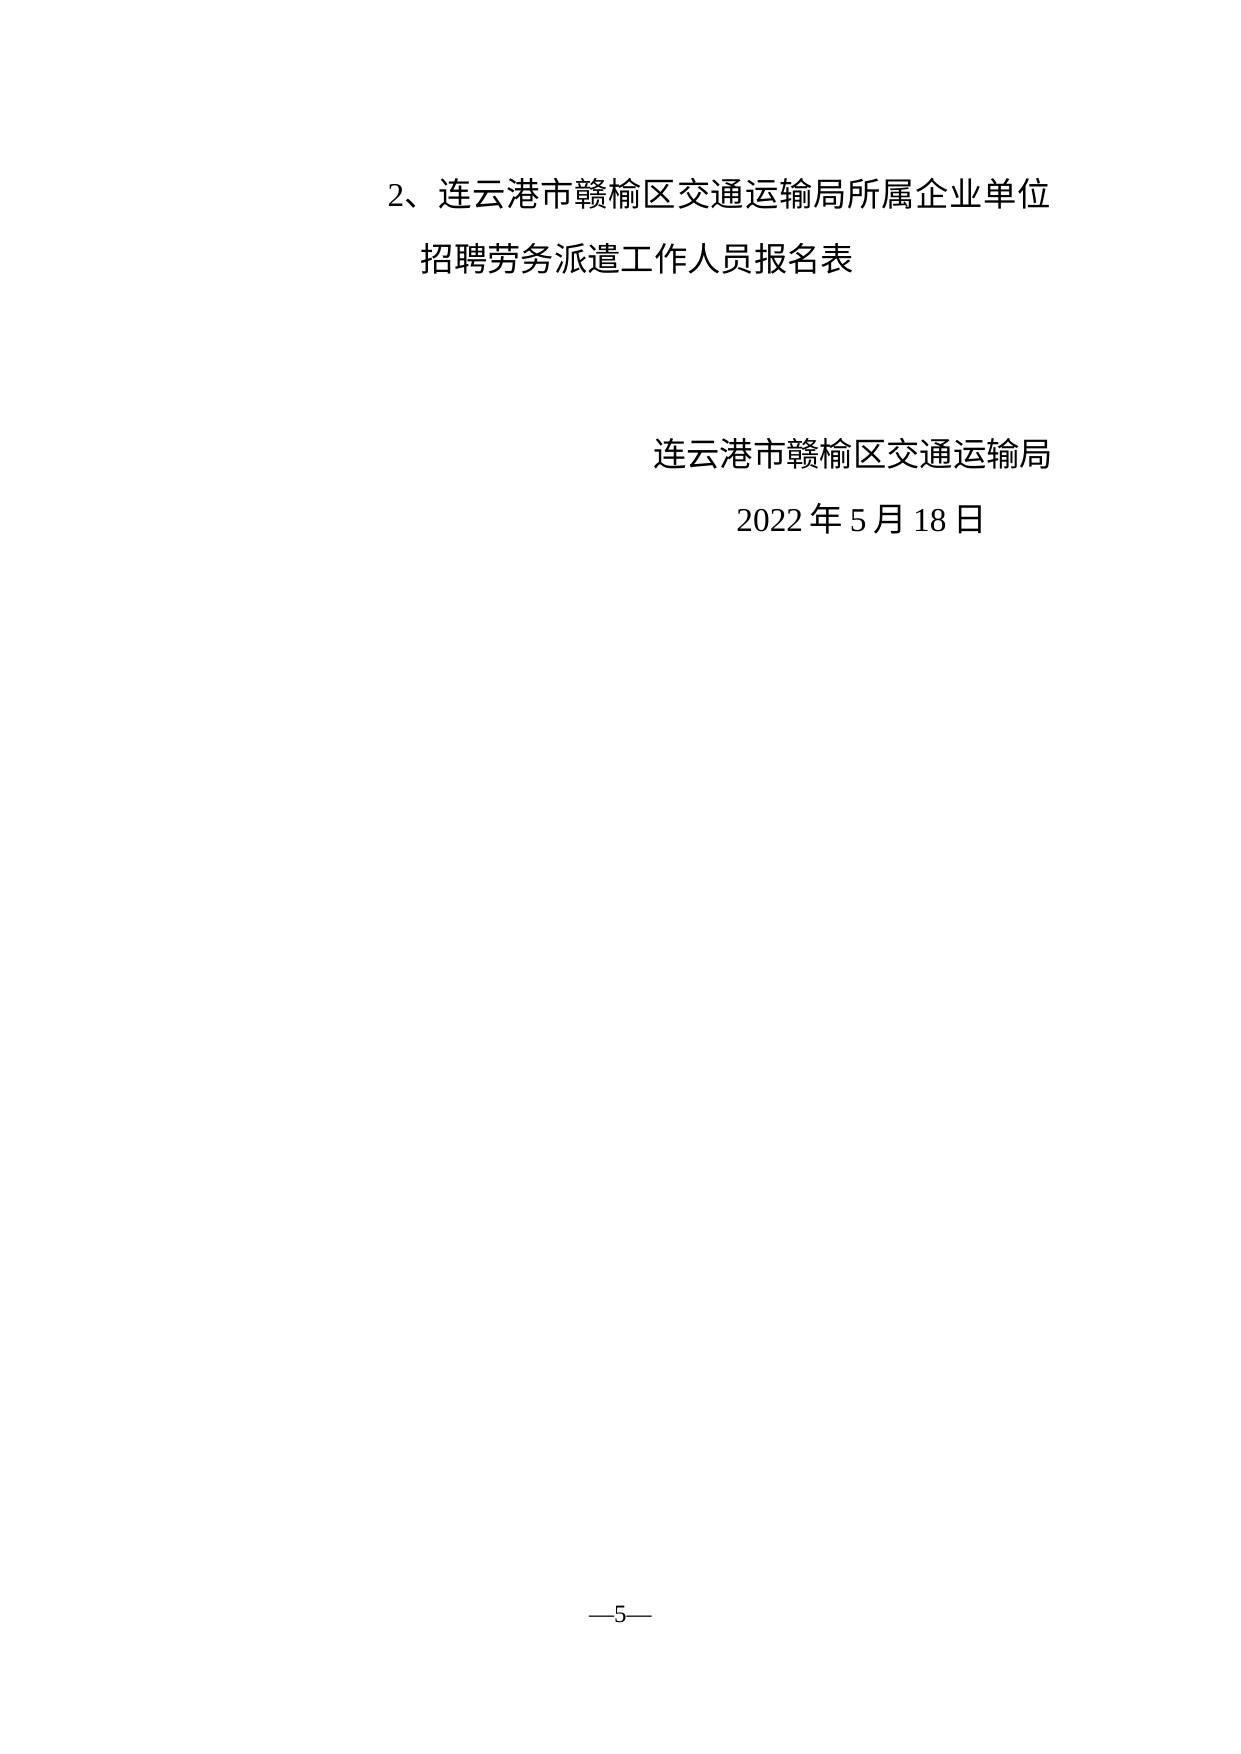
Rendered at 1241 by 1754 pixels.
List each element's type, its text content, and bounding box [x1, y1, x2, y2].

text 连云港市赣榆区交通运输局 [187, 419, 1053, 484]
text 2、连云港市赣榆区交通运输局所属企业单位招聘劳务派遣工作人员报名表 [387, 159, 1053, 289]
text 2022年5月18日 [187, 484, 986, 549]
